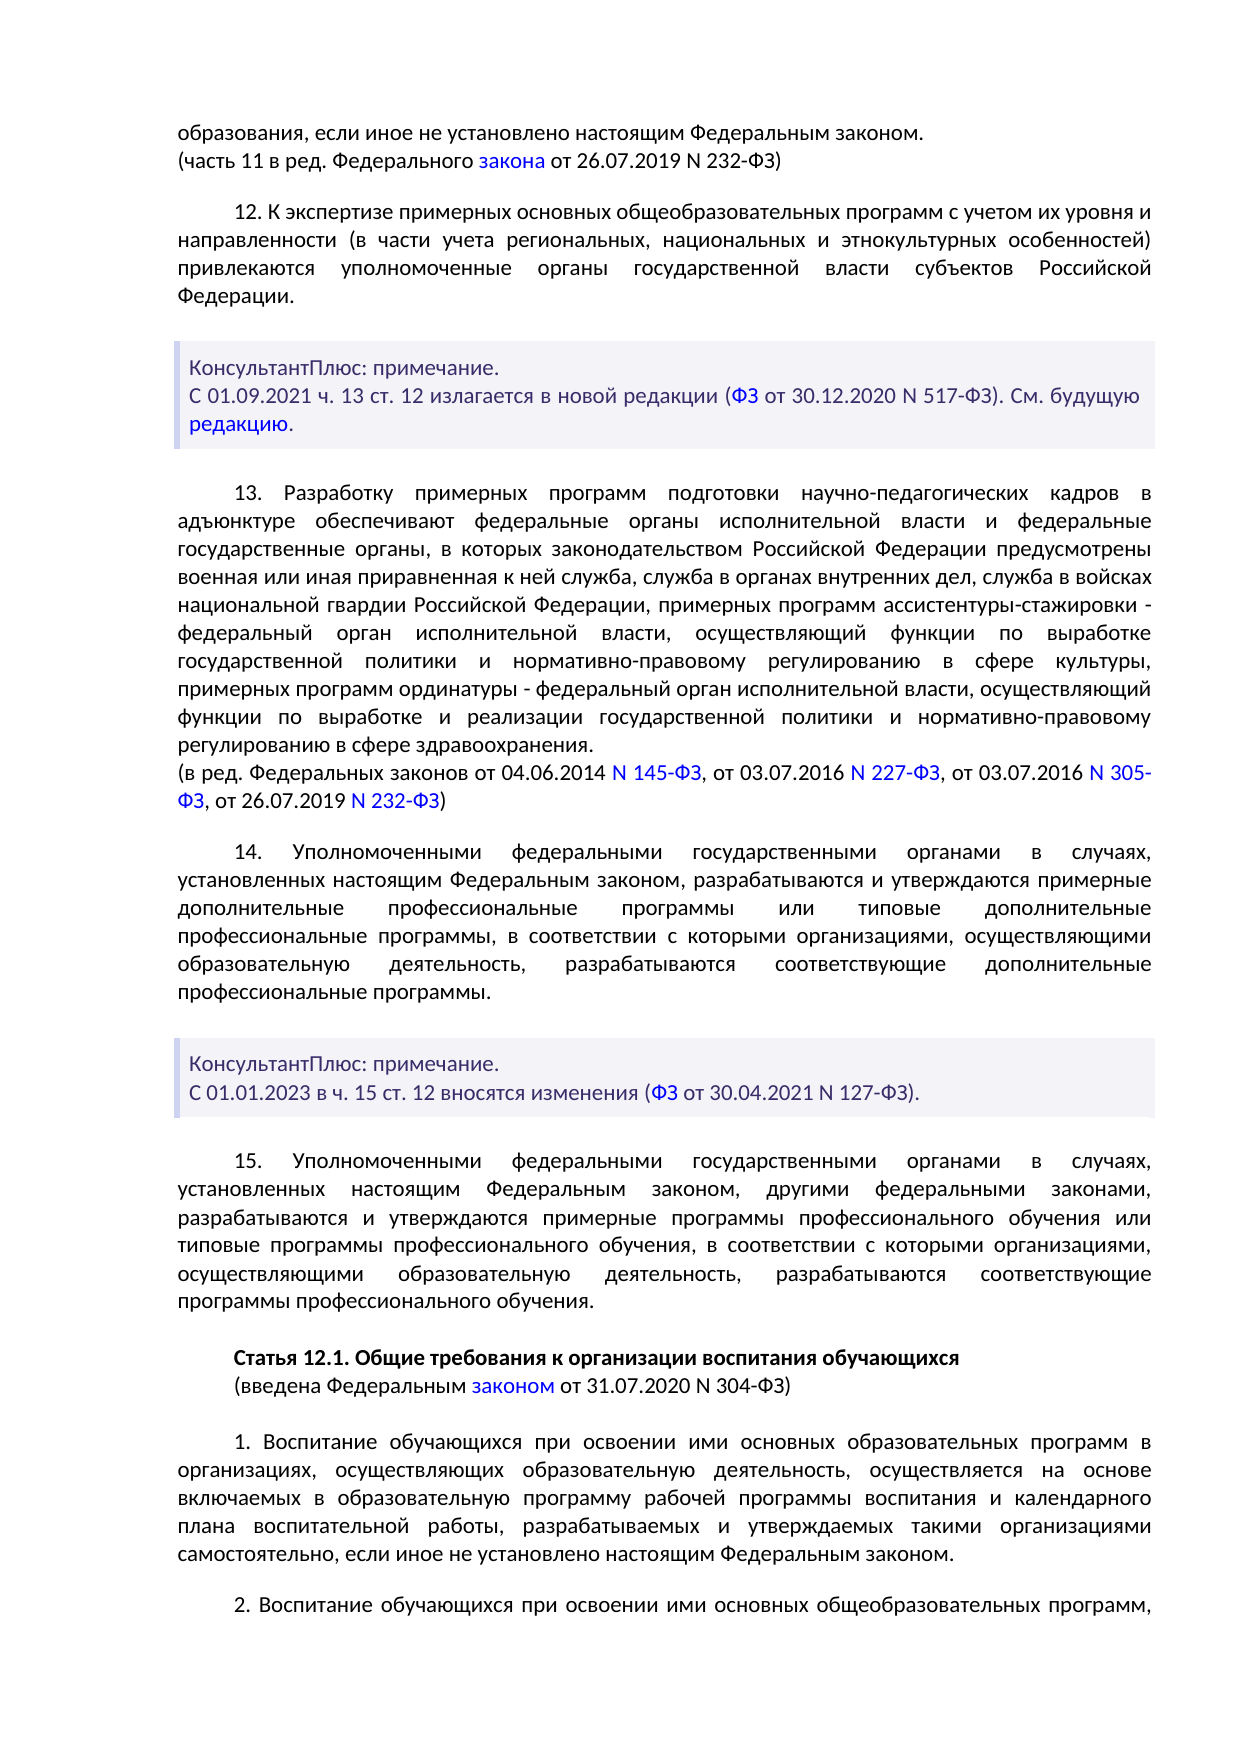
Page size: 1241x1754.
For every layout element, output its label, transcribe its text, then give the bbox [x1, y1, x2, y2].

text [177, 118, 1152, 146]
text 15. Уполномоченными федеральными государственными органами в случаях, установленных настоящим Федеральным законом, другими федеральными законами, разрабатываются и утверждаются примерные программы профессионального обучения или типовые программы профессионального обучения, в соответствии с которыми организациями, осуществляющими образовательную деятельность, разрабатываются соответствующие программы профессионального обучения. [177, 1147, 1152, 1315]
text 1. Воспитание обучающихся при освоении ими основных образовательных программ в организациях, осуществляющих образовательную деятельность, осуществляется на основе включаемых в образовательную программу рабочей программы воспитания и календарного плана воспитательной работы, разрабатываемых и утверждаемых такими организациями самостоятельно, если иное не установлено настоящим Федеральным законом. [177, 1427, 1152, 1567]
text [177, 1590, 1152, 1618]
text (введена Федеральным законом от 31.07.2020 N 304-ФЗ) [177, 1371, 1152, 1399]
text 14. Уполномоченными федеральными государственными органами в случаях, установленных настоящим Федеральным законом, разрабатываются и утверждаются примерные дополнительные профессиональные программы или типовые дополнительные профессиональные программы, в соответствии с которыми организациями, осуществляющими образовательную деятельность, разрабатываются соответствующие дополнительные профессиональные программы. [177, 837, 1152, 1006]
text (в ред. Федеральных законов от 04.06.2014 N 145-ФЗ, от 03.07.2016 N 227-ФЗ, от 03.07.2016 N 305-ФЗ, от 26.07.2019 N 232-ФЗ) [177, 758, 1152, 814]
text 13. Разработку примерных программ подготовки научно-педагогических кадров в адъюнктуре обеспечивают федеральные органы исполнительной власти и федеральные государственные органы, в которых законодательством Российской Федерации предусмотрены военная или иная приравненная к ней служба, служба в органах внутренних дел, служба в войсках национальной гвардии Российской Федерации, примерных программ ассистентуры-стажировки - федеральный орган исполнительной власти, осуществляющий функции по выработке государственной политики и нормативно-правовому регулированию в сфере культуры, примерных программ ординатуры - федеральный орган исполнительной власти, осуществляющий функции по выработке и реализации государственной политики и нормативно-правовому регулированию в сфере здравоохранения. [177, 478, 1152, 758]
table_header КонсультантПлюс: примечание. С 01.01.2023 в ч. 15 ст. 12 вносятся изменения (ФЗ от 30.04.2021 N 127-ФЗ). [180, 1038, 1149, 1117]
title Статья 12.1. Общие требования к организации воспитания обучающихся [177, 1343, 1152, 1371]
text 12. К экспертизе примерных основных общеобразовательных программ с учетом их уровня и направленности (в части учета региональных, национальных и этнокультурных особенностей) привлекаются уполномоченные органы государственной власти субъектов Российской Федерации. [177, 197, 1152, 309]
table_header КонсультантПлюс: примечание. С 01.09.2021 ч. 13 ст. 12 излагается в новой редакции (ФЗ от 30.12.2020 N 517-ФЗ). См. будущую редакцию. [180, 341, 1149, 449]
text (часть 11 в ред. Федерального закона от 26.07.2019 N 232-ФЗ) [177, 146, 1152, 174]
